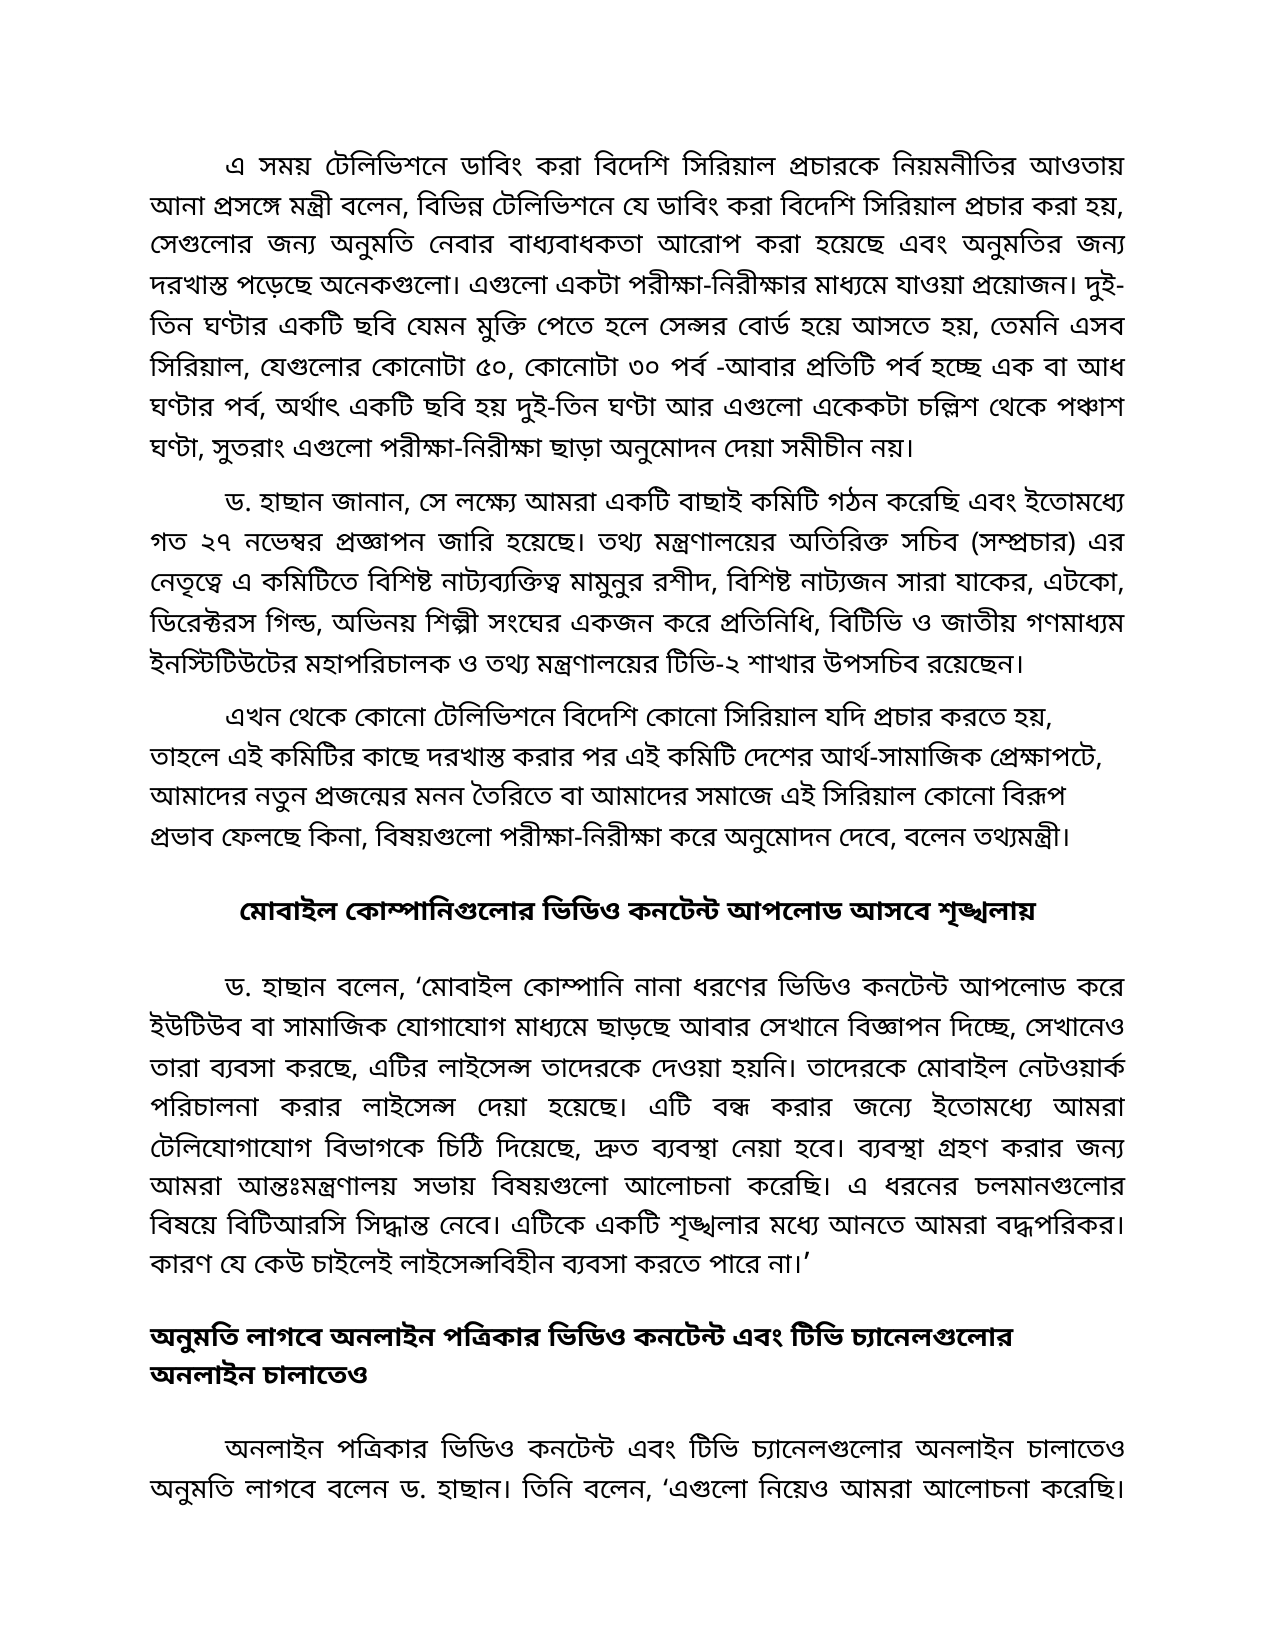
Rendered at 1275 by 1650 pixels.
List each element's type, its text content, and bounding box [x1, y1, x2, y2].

text অনুমতি লাগবে অনলাইন পত্রিকার ভিডিও কনটেন্ট এবং টিভি চ্যানেলগুলোর অনলাইন চালাতেও [150, 1322, 1125, 1396]
text ড. হাছান জানান, সে লক্ষ্যে আমরা একটি বাছাই কমিটি গঠন করেছি এবং ইতোমধ্যে গত ২৭ নভেম্বর প্রজ্ঞাপন জারি হয়েছে। তথ্য মন্ত্রণালয়ের অতিরিক্ত সচিব (সম্প্রচার) এর নেতৃত্বে এ কমিটিতে বিশিষ্ট নাট্যব্যক্তিত্ব মামুনুর রশীদ, বিশিষ্ট নাট্যজন সারা যাকের, এটকো, ডিরেক্টরস গিল্ড, অভিনয় শিল্পী সংঘের একজন করে প্রতিনিধি, বিটিভি ও জাতীয় গণমাধ্যম ইনস্টিটিউটের মহাপরিচালক ও তথ্য মন্ত্রণালয়ের টিভি-২ শাখার উপসচিব রয়েছেন। [150, 482, 1125, 685]
text এ সময় টেলিভিশনে ডাবিং করা বিদেশি সিরিয়াল প্রচারকে নিয়মনীতির আওতায় আনা প্রসঙ্গে মন্ত্রী বলেন, বিভিন্ন টেলিভিশনে যে ডাবিং করা বিদেশি সিরিয়াল প্রচার করা হয়, সেগুলোর জন্য অনুমতি নেবার বাধ্যবাধকতা আরোপ করা হয়েছে এবং অনুমতির জন্য দরখাস্ত পড়েছে অনেকগুলো। এগুলো একটা পরীক্ষা-নিরীক্ষার মাধ্যমে যাওয়া প্রয়োজন। দুই-তিন ঘণ্টার একটি ছবি যেমন মুক্তি পেতে হলে সেন্সর বোর্ড হয়ে আসতে হয়, তেমনি এসব সিরিয়াল, যেগুলোর কোনোটা ৫০, কোনোটা ৩০ পর্ব -আবার প্রতিটি পর্ব হচ্ছে এক বা আধ ঘণ্টার পর্ব, অর্থাৎ একটি ছবি হয় দুই-তিন ঘণ্টা আর এগুলো একেকটা চল্লিশ থেকে পঞ্চাশ ঘণ্টা, সুতরাং এগুলো পরীক্ষা-নিরীক্ষা ছাড়া অনুমোদন দেয়া সমীচীন নয়। [150, 150, 1125, 469]
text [150, 1433, 1125, 1510]
text এখন থেকে কোনো টেলিভিশনে বিদেশি কোনো সিরিয়াল যদি প্রচার করতে হয়, তাহলে এই কমিটির কাছে দরখাস্ত করার পর এই কমিটি দেশের আর্থ-সামাজিক প্রেক্ষাপটে, আমাদের নতুন প্রজন্মের মনন তৈরিতে বা আমাদের সমাজে এই সিরিয়াল কোনো বিরূপ প্রভাব ফেলছে কিনা, বিষয়গুলো পরীক্ষা-নিরীক্ষা করে অনুমোদন দেবে, বলেন তথ্যমন্ত্রী। [150, 698, 1125, 858]
text মোবাইল কোম্পানিগুলোর ভিডিও কনটেন্ট আপলোড আসবে শৃঙ্খলায় [150, 895, 1125, 931]
text ড. হাছান বলেন, ‘মোবাইল কোম্পানি নানা ধরণের ভিডিও কনটেন্ট আপলোড করে ইউটিউব বা সামাজিক যোগাযোগ মাধ্যমে ছাড়ছে আবার সেখানে বিজ্ঞাপন দিচ্ছে, সেখানেও তারা ব্যবসা করছে, এটির লাইসেন্স তাদেরকে দেওয়া হয়নি। তাদেরকে মোবাইল নেটওয়ার্ক পরিচালনা করার লাইসেন্স দেয়া হয়েছে। এটি বন্ধ করার জন্যে ইতোমধ্যে আমরা টেলিযোগাযোগ বিভাগকে চিঠি দিয়েছে, দ্রুত ব্যবস্থা নেয়া হবে। ব্যবস্থা গ্রহণ করার জন্য আমরা আন্তঃমন্ত্রণালয় সভায় বিষয়গুলো আলোচনা করেছি। এ ধরনের চলমানগুলোর বিষয়ে বিটিআরসি সিদ্ধান্ত নেবে। এটিকে একটি শৃঙ্খলার মধ্যে আনতে আমরা বদ্ধপরিকর। কারণ যে কেউ চাইলেই লাইসেন্সবিহীন ব্যবসা করতে পারে না।’ [150, 968, 1125, 1285]
